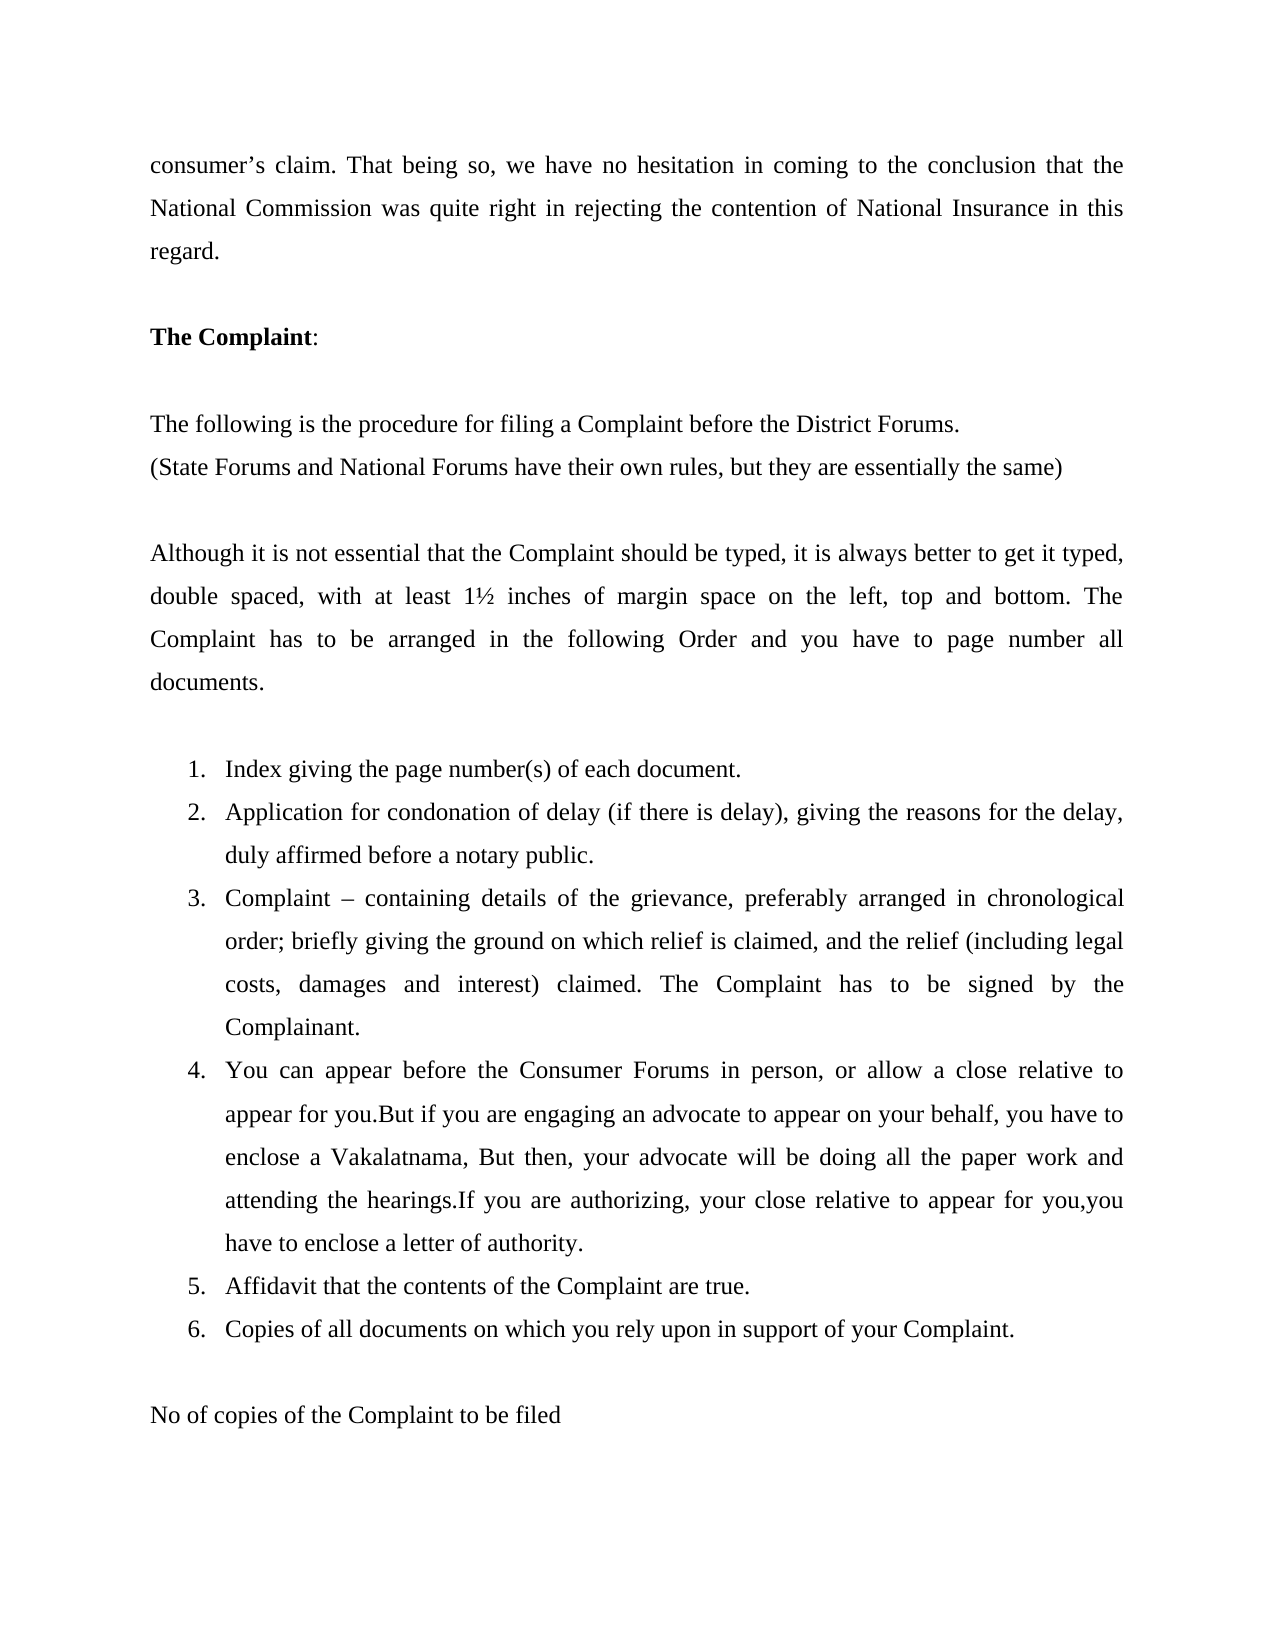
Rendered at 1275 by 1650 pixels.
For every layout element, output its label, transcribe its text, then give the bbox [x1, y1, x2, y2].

list Affidavit that the contents of the Complaint are true. [187, 1271, 1125, 1300]
text The Complaint: [150, 322, 1125, 351]
list You can appear before the Consumer Forums in person, or allow a close relative to appear for you.But if you are engaging an advocate to appear on your behalf, you have to enclose a Vakalatnama, But then, your advocate will be doing all the paper work and attending the hearings.If you are authorizing, your close relative to appear for you,you have to enclose a letter of authority. [187, 1056, 1125, 1257]
list Application for condonation of delay (if there is delay), giving the reasons for the delay, duly affirmed before a notary public. [187, 797, 1125, 869]
text Although it is not essential that the Complaint should be typed, it is always better to get it typed, double spaced, with at least 1½ inches of margin space on the left, top and bottom. The Complaint has to be arranged in the following Order and you have to page number all documents. [150, 538, 1125, 696]
list Complaint – containing details of the grievance, preferably arranged in chronological order; briefly giving the ground on which relief is claimed, and the relief (including legal costs, damages and interest) claimed. The Complaint has to be signed by the Complainant. [187, 883, 1125, 1041]
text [150, 150, 1125, 265]
text No of copies of the Complaint to be filed [150, 1401, 1125, 1429]
text (State Forums and National Forums have their own rules, but they are essentially the same) [150, 452, 1125, 481]
text The following is the procedure for filing a Complaint before the District Forums. [150, 409, 1125, 437]
list Copies of all documents on which you rely upon in support of your Complaint. [187, 1314, 1125, 1343]
list Index giving the page number(s) of each document. [187, 754, 1125, 782]
